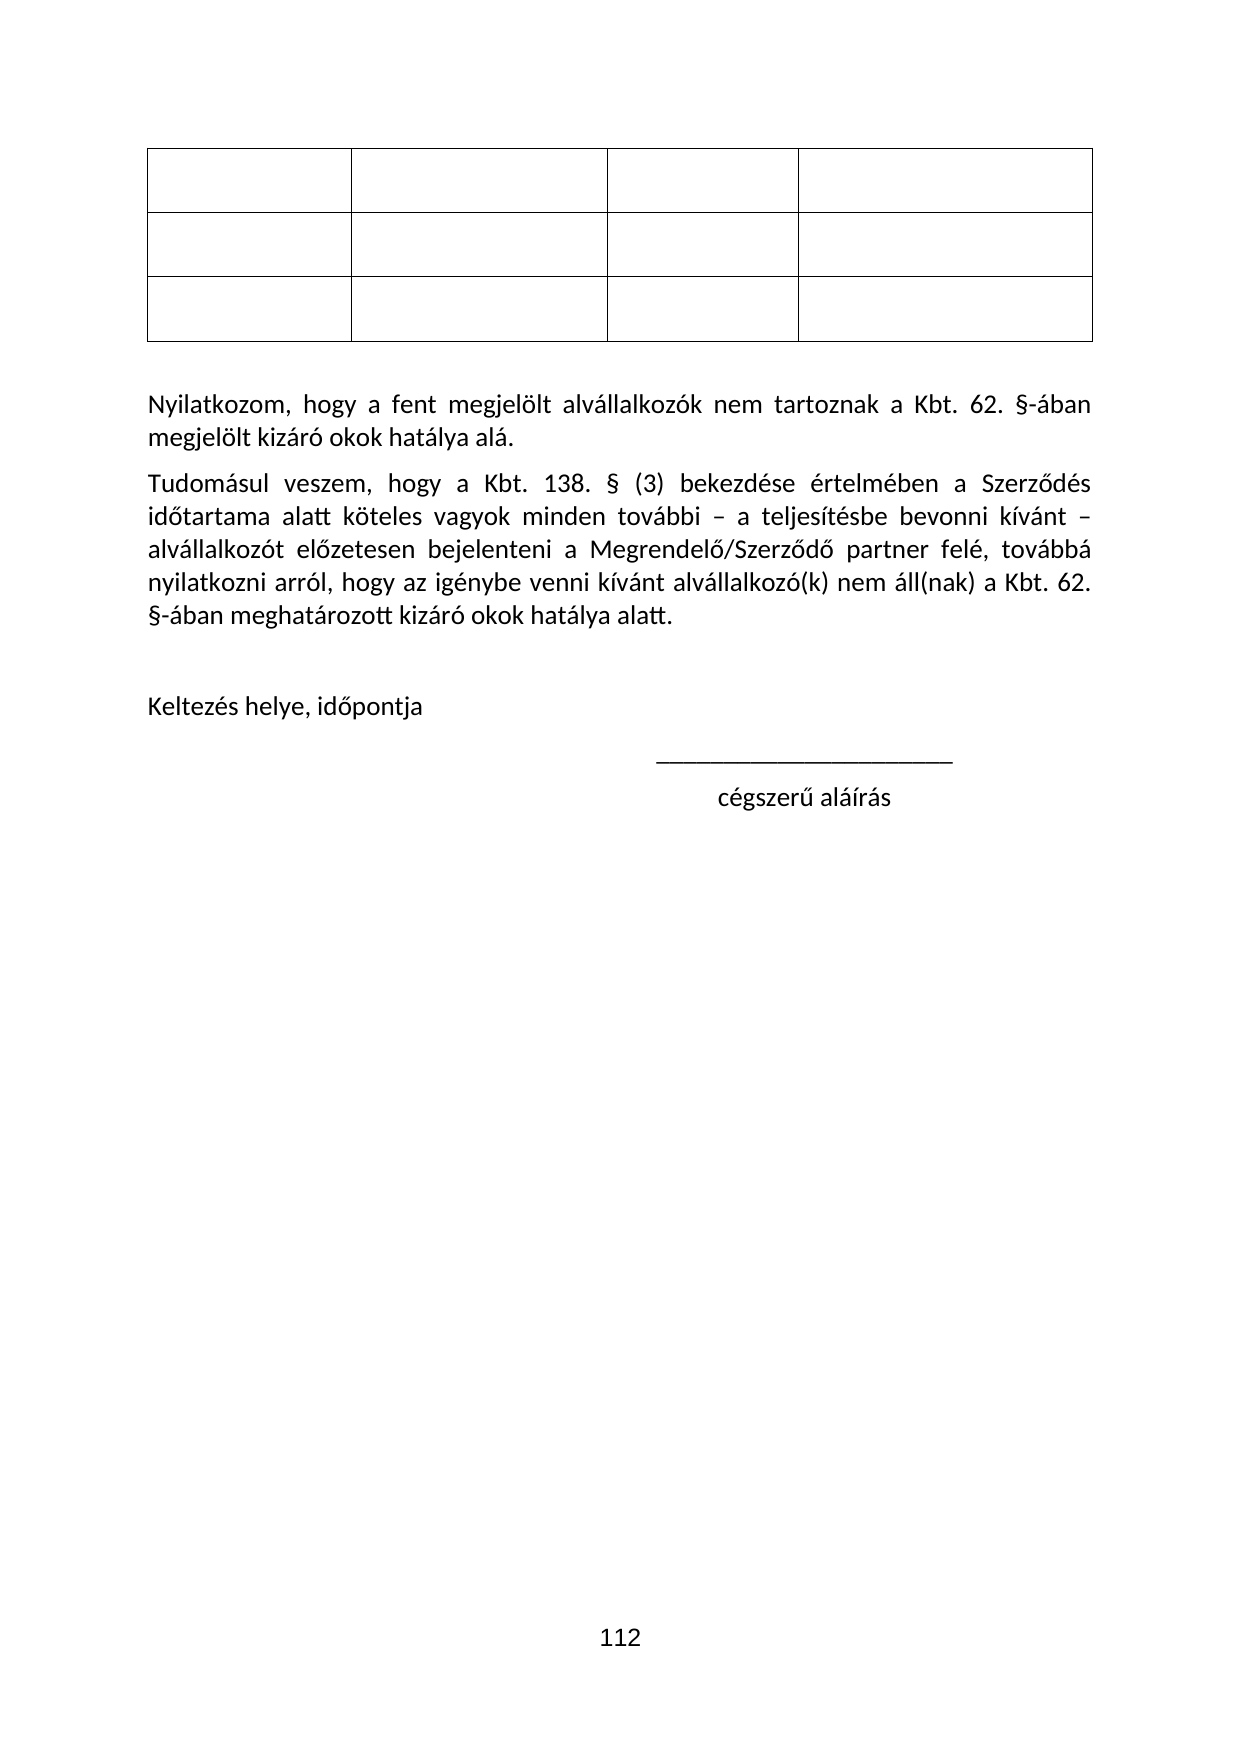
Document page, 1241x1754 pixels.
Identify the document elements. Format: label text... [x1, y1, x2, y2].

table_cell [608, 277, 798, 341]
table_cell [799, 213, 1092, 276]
text Nyilatkozom, hogy a fent megjelölt alvállalkozók nem tartoznak a Kbt. 62. §-ában megjelölt kizáró okok hatálya alá. [148, 387, 1093, 453]
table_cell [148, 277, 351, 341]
text Keltezés helye, időpontja [148, 689, 1093, 722]
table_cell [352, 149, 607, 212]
table_cell [148, 149, 351, 212]
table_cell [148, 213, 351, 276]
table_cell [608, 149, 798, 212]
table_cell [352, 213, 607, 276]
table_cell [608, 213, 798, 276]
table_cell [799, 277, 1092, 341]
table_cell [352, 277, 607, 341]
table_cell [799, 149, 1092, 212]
text ______________________ [516, 734, 1093, 767]
text cégszerű aláírás [516, 780, 1093, 813]
text Tudomásul veszem, hogy a Kbt. 138. § (3) bekezdése értelmében a Szerződés időtartama alatt köteles vagyok minden további – a teljesítésbe bevonni kívánt – alvállalkozót előzetesen bejelenteni a Megrendelő/Szerződő partner felé, továbbá nyilatkozni arról, hogy az igénybe venni kívánt alvállalkozó(k) nem áll(nak) a Kbt. 62. §-ában meghatározott kizáró okok hatálya alatt. [148, 466, 1093, 631]
